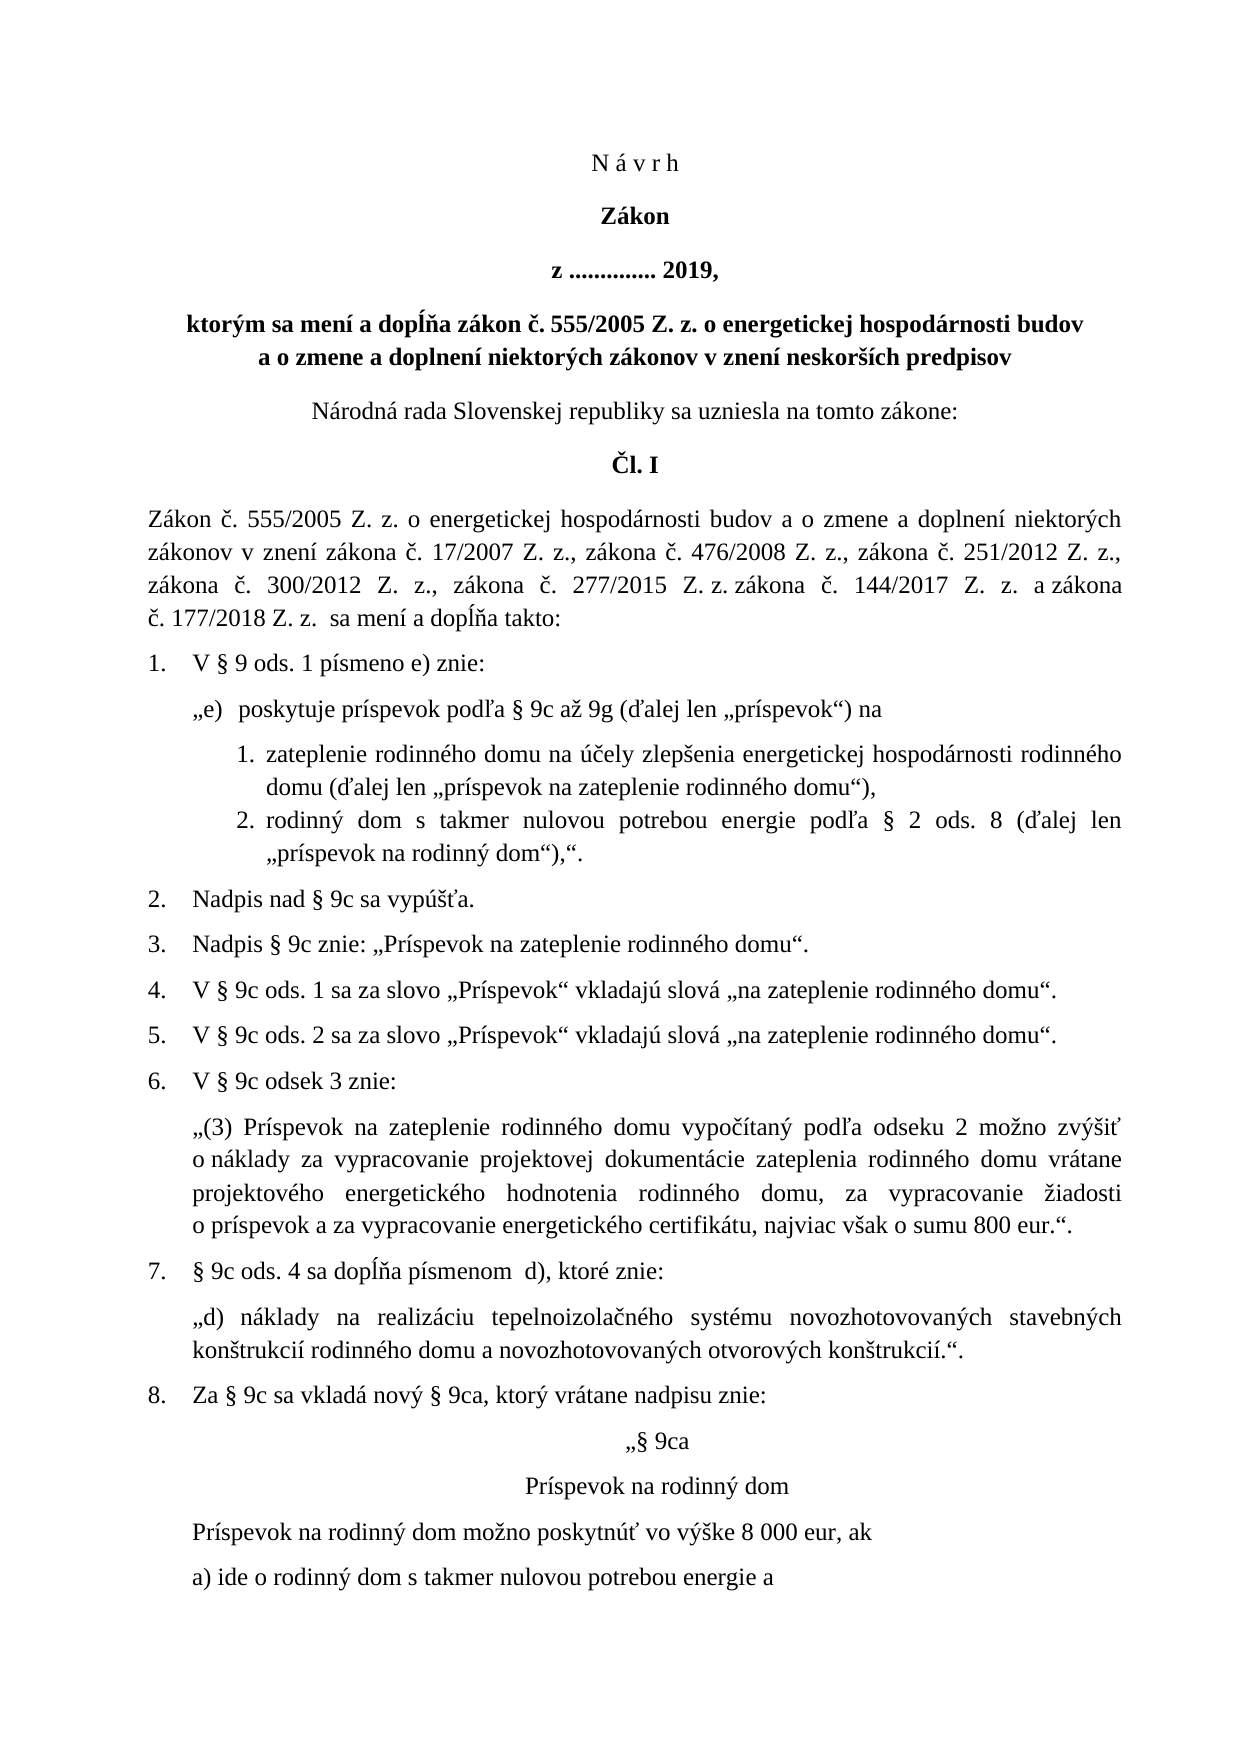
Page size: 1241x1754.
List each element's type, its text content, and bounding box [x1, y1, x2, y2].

text 2. rodinný dom s takmer nulovou potrebou energie podľa § 2 ods. 8 (ďalej len „príspevok na rodinný dom“),“. [236, 805, 1122, 867]
list V § 9c odsek 3 znie: [148, 1066, 1122, 1095]
list § 9c ods. 4 sa dopĺňa písmenom d), ktoré znie: [148, 1256, 1122, 1285]
list Príspevok na rodinný dom možno poskytnúť vo výške 8 000 eur, ak [192, 1517, 1122, 1546]
text Zákon [148, 201, 1122, 230]
text Národná rada Slovenskej republiky sa uzniesla na tomto zákone: [148, 396, 1122, 425]
list Za § 9c sa vkladá nový § 9ca, ktorý vrátane nadpisu znie: [148, 1380, 1122, 1409]
list „(3) Príspevok na zateplenie rodinného domu vypočítaný podľa odseku 2 možno zvýšiť o náklady za vypracovanie projektovej dokumentácie zateplenia rodinného domu vrátane projektového energetického hodnotenia rodinného domu, za vypracovanie žiadosti o príspevok a za vypracovanie energetického certifikátu, najviac však o sumu 800 eur.“. [192, 1112, 1122, 1239]
list V § 9c ods. 1 sa za slovo „Príspevok“ vkladajú slová „na zateplenie rodinného domu“. [148, 975, 1122, 1004]
list V § 9 ods. 1 písmeno e) znie: [148, 648, 1122, 677]
text N á v r h [148, 148, 1122, 176]
text Zákon č. 555/2005 Z. z. o energetickej hospodárnosti budov a o zmene a doplnení niektorých zákonov v znení zákona č. 17/2007 Z. z., zákona č. 476/2008 Z. z., zákona č. 251/2012 Z. z., zákona č. 300/2012 Z. z., zákona č. 277/2015 Z. z. zákona č. 144/2017 Z. z. a zákona č. 177/2018 Z. z. sa mení a dopĺňa takto: [148, 504, 1122, 632]
text „e) poskytuje príspevok podľa § 9c až 9g (ďalej len „príspevok“) na [192, 694, 1122, 723]
list a) ide o rodinný dom s takmer nulovou potrebou energie a [192, 1562, 1122, 1591]
list V § 9c ods. 2 sa za slovo „Príspevok“ vkladajú slová „na zateplenie rodinného domu“. [148, 1021, 1122, 1049]
list Príspevok na rodinný dom [192, 1471, 1122, 1500]
text „d) náklady na realizáciu tepelnoizolačného systému novozhotovovaných stavebných konštrukcií rodinného domu a novozhotovovaných otvorových konštrukcií.“. [192, 1302, 1122, 1363]
text z .............. 2019, [148, 255, 1122, 284]
list Nadpis nad § 9c sa vypúšťa. [148, 884, 1122, 913]
list „§ 9ca [192, 1426, 1122, 1454]
text 1. zateplenie rodinného domu na účely zlepšenia energetickej hospodárnosti rodinného domu (ďalej len „príspevok na zateplenie rodinného domu“), [236, 739, 1122, 801]
list Nadpis § 9c znie: „Príspevok na zateplenie rodinného domu“. [148, 929, 1122, 958]
text ktorým sa mení a dopĺňa zákon č. 555/2005 Z. z. o energetickej hospodárnosti budov a o zmene a doplnení niektorých zákonov v znení neskorších predpisov [148, 309, 1122, 371]
text Čl. I [148, 450, 1122, 479]
